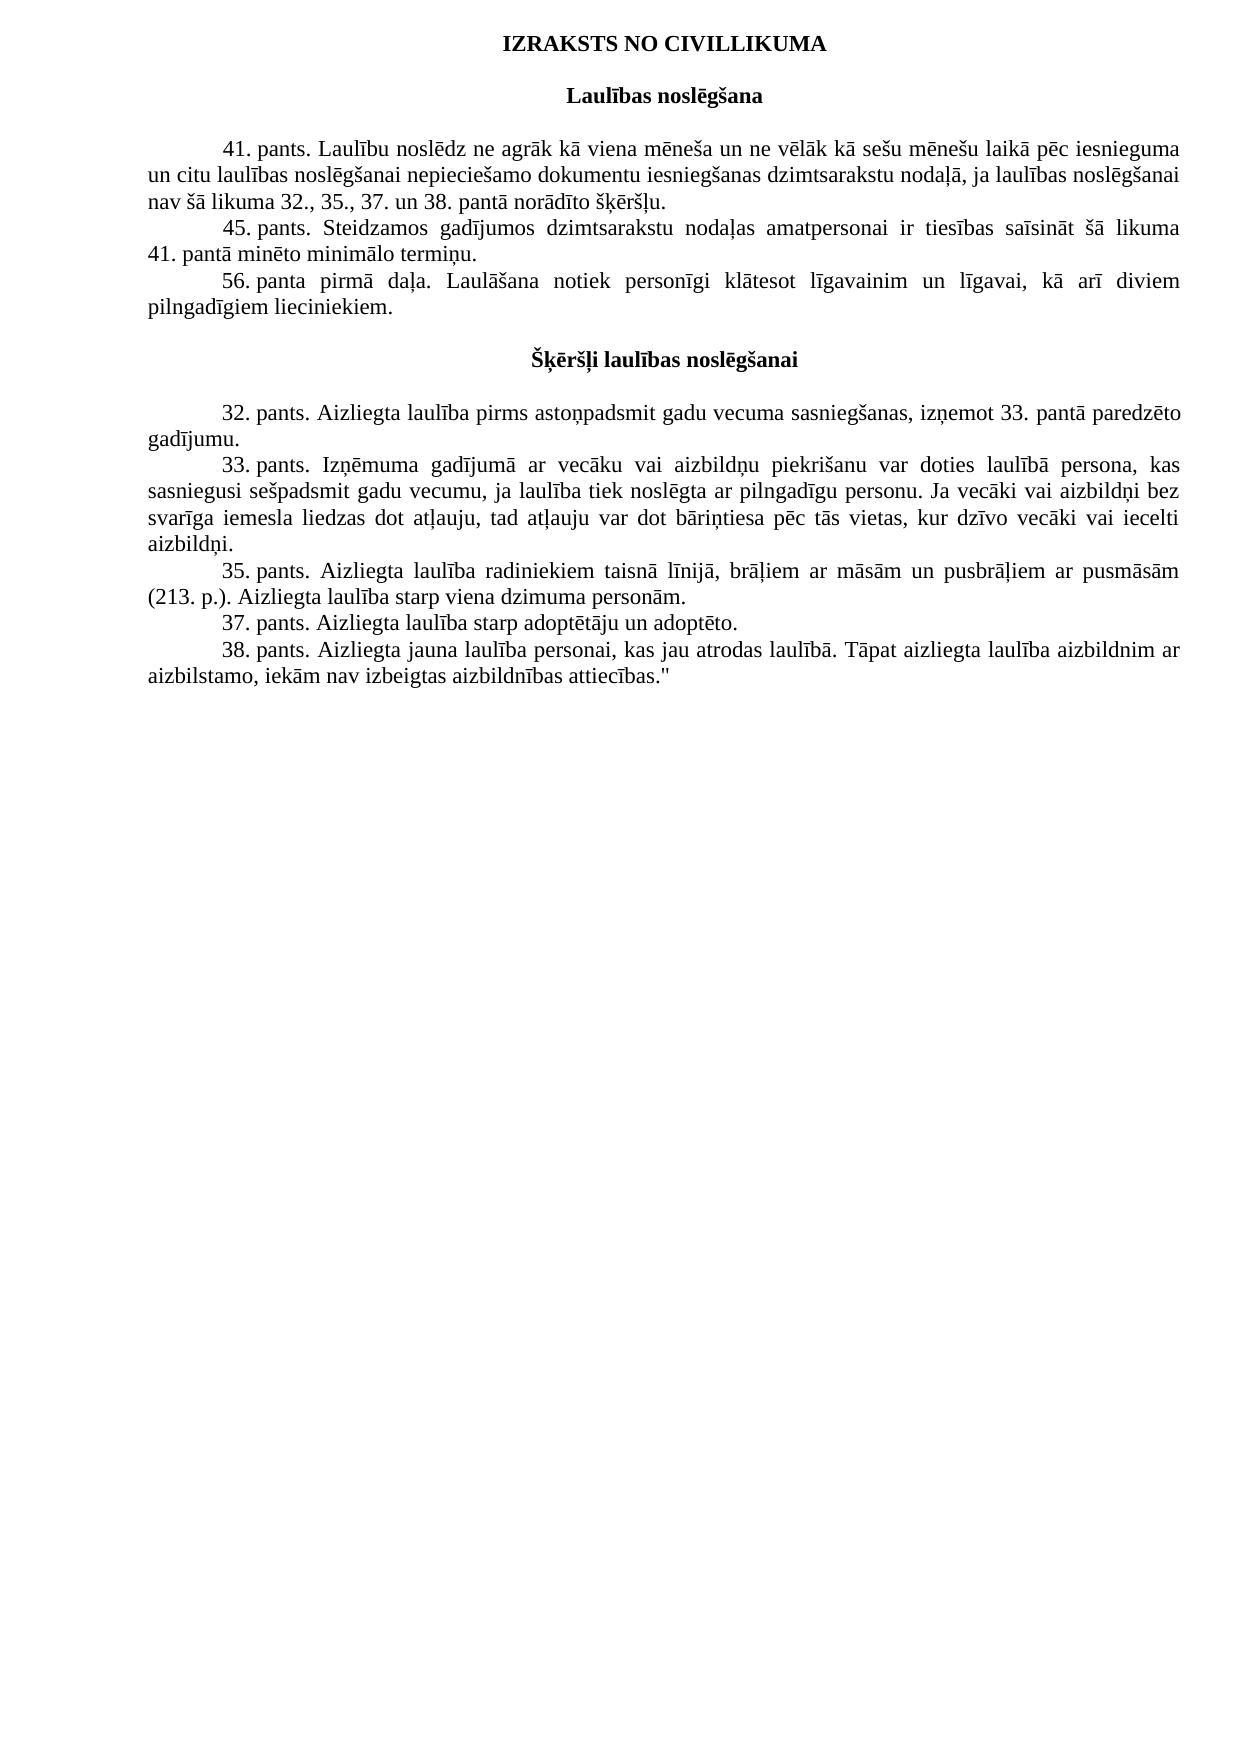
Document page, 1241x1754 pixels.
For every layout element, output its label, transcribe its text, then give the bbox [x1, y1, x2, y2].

text IZRAKSTS NO CIVILLIKUMA [148, 29, 1181, 56]
text Laulības noslēgšana [148, 82, 1181, 109]
text 33. pants. Izņēmuma gadījumā ar vecāku vai aizbildņu piekrišanu var doties laulībā persona, kas sasniegusi sešpadsmit gadu vecumu, ja laulība tiek noslēgta ar pilngadīgu personu. Ja vecāki vai aizbildņi bez svarīga iemesla liedzas dot atļauju, tad atļauju var dot bāriņtiesa pēc tās vietas, kur dzīvo vecāki vai iecelti aizbildņi. [148, 451, 1181, 557]
text 35. pants. Aizliegta laulība radiniekiem taisnā līnijā, brāļiem ar māsām un pusbrāļiem ar pusmāsām (213. p.). Aizliegta laulība starp viena dzimuma personām. [148, 557, 1181, 609]
text 37. pants. Aizliegta laulība starp adoptētāju un adoptēto. [148, 609, 1181, 636]
text 32. pants. Aizliegta laulība pirms astoņpadsmit gadu vecuma sasniegšanas, izņemot 33. pantā paredzēto gadījumu. [148, 398, 1181, 451]
text 56. panta pirmā daļa. Laulāšana notiek personīgi klātesot līgavainim un līgavai, kā arī diviem pilngadīgiem lieciniekiem. [148, 267, 1181, 319]
text Šķēršļi laulības noslēgšanai [148, 346, 1181, 372]
text 41. pants. Laulību noslēdz ne agrāk kā viena mēneša un ne vēlāk kā sešu mēnešu laikā pēc iesnieguma un citu laulības noslēgšanai nepieciešamo dokumentu iesniegšanas dzimtsarakstu nodaļā, ja laulības noslēgšanai nav šā likuma 32., 35., 37. un 38. pantā norādīto šķēršļu. [148, 135, 1181, 214]
text 38. pants. Aizliegta jauna laulība personai, kas jau atrodas laulībā. Tāpat aizliegta laulība aizbildnim ar aizbilstamo, iekām nav izbeigtas aizbildnības attiecības." [148, 636, 1181, 688]
text 45. pants. Steidzamos gadījumos dzimtsarakstu nodaļas amatpersonai ir tiesības saīsināt šā likuma 41. pantā minēto minimālo termiņu. [148, 214, 1181, 267]
